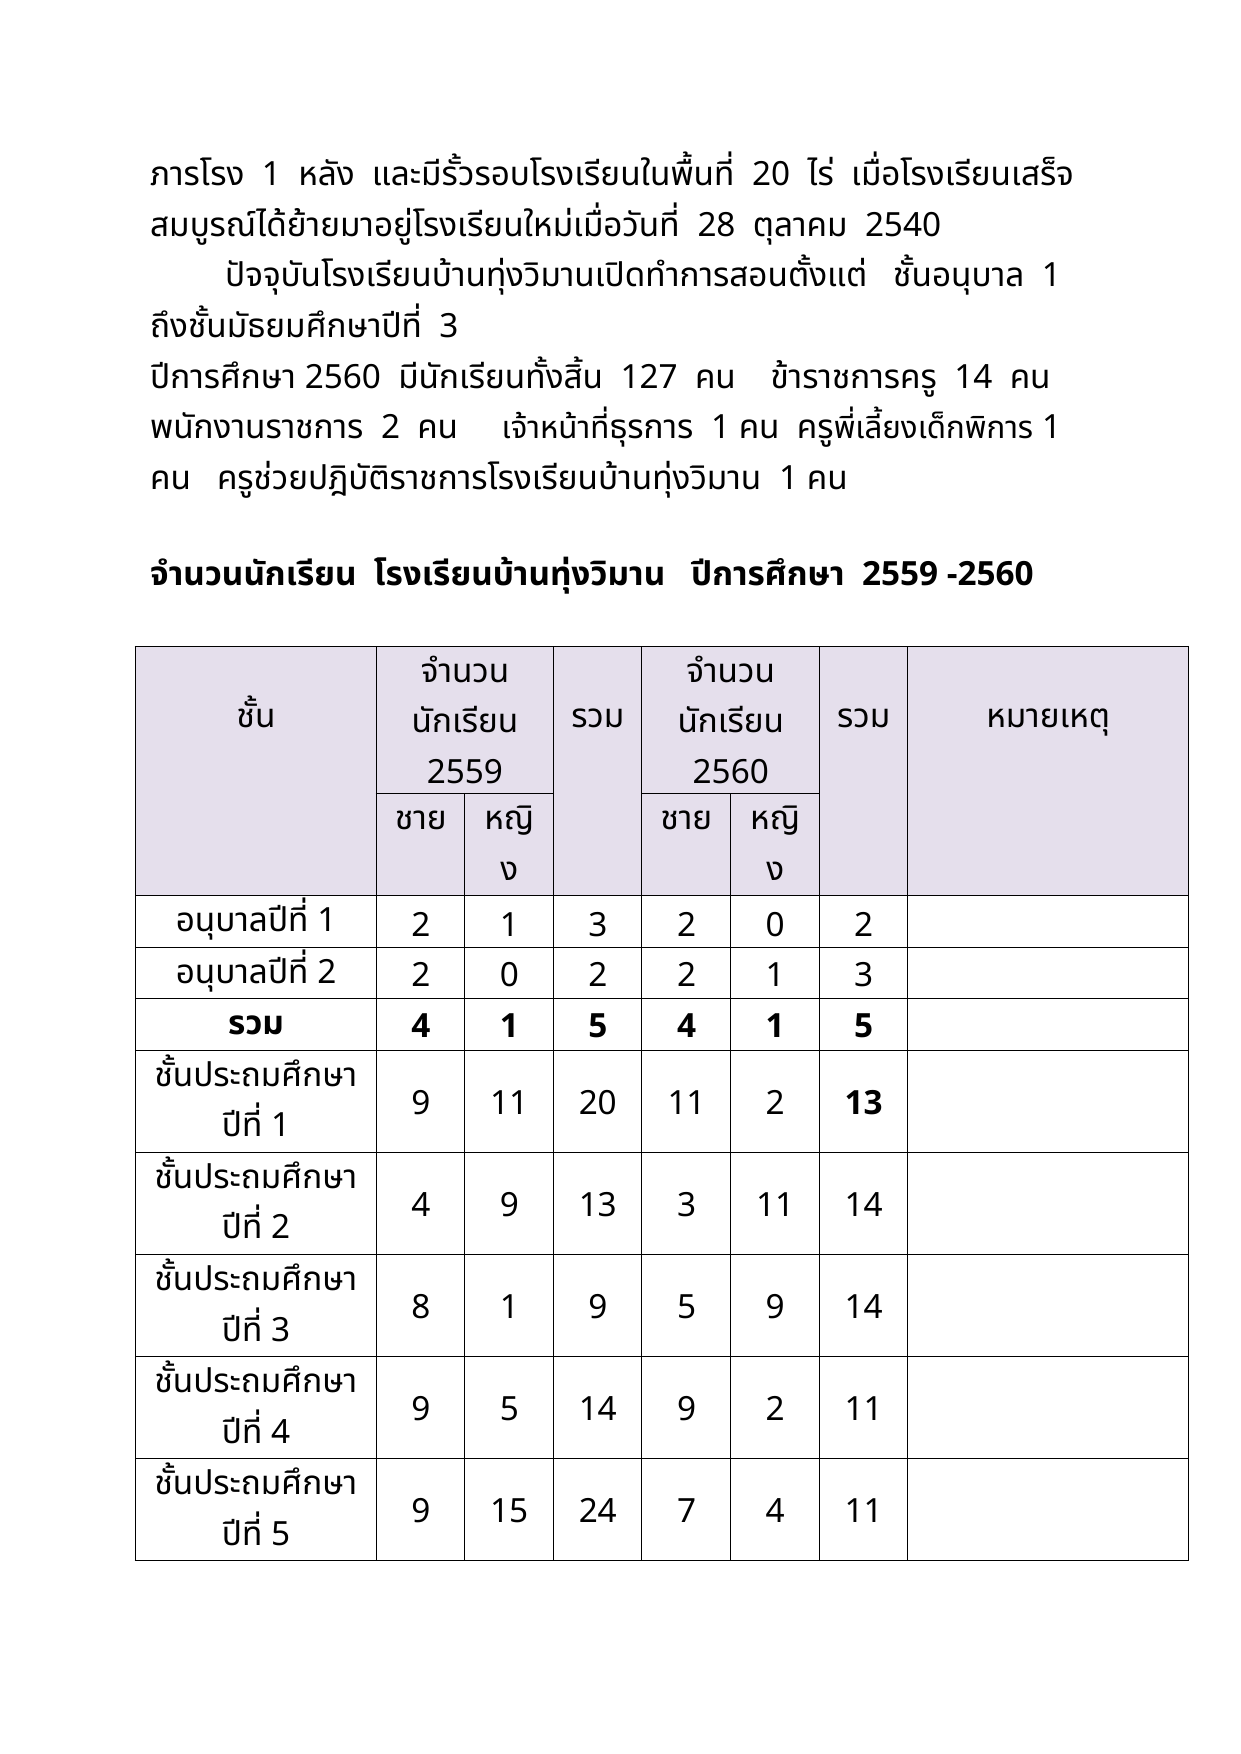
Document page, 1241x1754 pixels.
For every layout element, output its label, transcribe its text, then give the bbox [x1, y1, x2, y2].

table_cell 9 [642, 1357, 730, 1458]
table_cell 1 [731, 948, 819, 998]
text ปัจจุบันโรงเรียนบ้านทุ่งวิมานเปิดทำการสอนตั้งแต่ ชั้นอนุบาล 1 ถึงชั้นมัธยมศึกษาปีที่ 3 [150, 251, 1090, 352]
table_cell 20 [554, 1051, 641, 1152]
table_cell 9 [377, 1357, 464, 1458]
table_cell 5 [642, 1255, 730, 1356]
text ปีการศึกษา 2560 มีนักเรียนทั้งสิ้น 127 คน ข้าราชการครู 14 คน พนักงานราชการ 2 คน เจ้าหน้าที่ธุรการ 1 คน ครูพี่เลี้ยงเด็กพิการ 1 คน ครูช่วยปฎิบัติราชการโรงเรียนบ้านทุ่งวิมาน 1 คน [150, 352, 1090, 504]
table_cell 15 [465, 1459, 553, 1560]
table_cell หญิง [731, 794, 819, 895]
table_cell 2 [820, 896, 907, 947]
table_cell [908, 1459, 1188, 1560]
table_cell 1 [465, 896, 553, 947]
table_cell 8 [377, 1255, 464, 1356]
table_cell 2 [642, 948, 730, 998]
table_cell 1 [465, 999, 553, 1050]
table_cell 4 [377, 999, 464, 1050]
table_header ชั้น [136, 647, 376, 895]
table_cell 9 [377, 1459, 464, 1560]
table_header หมายเหตุ [908, 647, 1188, 895]
table_cell 3 [642, 1153, 730, 1254]
table_cell 14 [554, 1357, 641, 1458]
table_cell 3 [554, 896, 641, 947]
table_header รวม [820, 647, 907, 895]
table_cell 13 [820, 1051, 907, 1152]
table_cell [908, 1051, 1188, 1152]
table_cell 9 [465, 1153, 553, 1254]
table_cell หญิง [465, 794, 553, 895]
table_cell [908, 999, 1188, 1050]
table_cell 4 [377, 1153, 464, 1254]
table_cell [908, 1153, 1188, 1254]
table_cell 11 [642, 1051, 730, 1152]
table_cell ชั้นประถมศึกษาปีที่ 2 [136, 1153, 376, 1254]
table_cell 5 [820, 999, 907, 1050]
table_cell ชาย [377, 794, 464, 895]
table_cell 9 [554, 1255, 641, 1356]
table_cell อนุบาลปีที่ 2 [136, 948, 376, 998]
table_cell 4 [731, 1459, 819, 1560]
table_cell ชั้นประถมศึกษาปีที่ 3 [136, 1255, 376, 1356]
table_cell [908, 896, 1188, 947]
table_cell 14 [820, 1153, 907, 1254]
table_cell ชั้นประถมศึกษาปีที่ 5 [136, 1459, 376, 1560]
table_cell 2 [731, 1051, 819, 1152]
table_cell 11 [820, 1459, 907, 1560]
table_cell 2 [377, 948, 464, 998]
table_cell 1 [731, 999, 819, 1050]
table_cell 0 [731, 896, 819, 947]
table_cell 1 [465, 1255, 553, 1356]
table_cell ชั้นประถมศึกษาปีที่ 1 [136, 1051, 376, 1152]
text จำนวนนักเรียน โรงเรียนบ้านทุ่งวิมาน ปีการศึกษา 2559 -2560 [150, 550, 1090, 600]
table_cell 5 [465, 1357, 553, 1458]
table_cell 9 [377, 1051, 464, 1152]
table_cell [908, 948, 1188, 998]
table_cell 0 [465, 948, 553, 998]
table_cell 14 [820, 1255, 907, 1356]
table_cell ชาย [642, 794, 730, 895]
table_header รวม [554, 647, 641, 895]
table_cell ชั้นประถมศึกษาปีที่ 4 [136, 1357, 376, 1458]
table_cell 9 [731, 1255, 819, 1356]
table_cell 2 [377, 896, 464, 947]
table_cell [908, 1357, 1188, 1458]
table_cell รวม [136, 999, 376, 1050]
table_cell 5 [554, 999, 641, 1050]
table_cell 11 [820, 1357, 907, 1458]
table_cell 11 [465, 1051, 553, 1152]
table_cell 24 [554, 1459, 641, 1560]
table_cell 2 [642, 896, 730, 947]
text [150, 150, 1090, 251]
table_cell 11 [731, 1153, 819, 1254]
table_header จำนวนนักเรียน 2559 [377, 647, 553, 793]
table_cell 13 [554, 1153, 641, 1254]
table_cell 2 [731, 1357, 819, 1458]
table_cell อนุบาลปีที่ 1 [136, 896, 376, 947]
table_header จำนวนนักเรียน 2560 [642, 647, 819, 793]
table_cell 3 [820, 948, 907, 998]
table_cell 2 [554, 948, 641, 998]
table_cell 7 [642, 1459, 730, 1560]
table_cell [908, 1255, 1188, 1356]
table_cell 4 [642, 999, 730, 1050]
